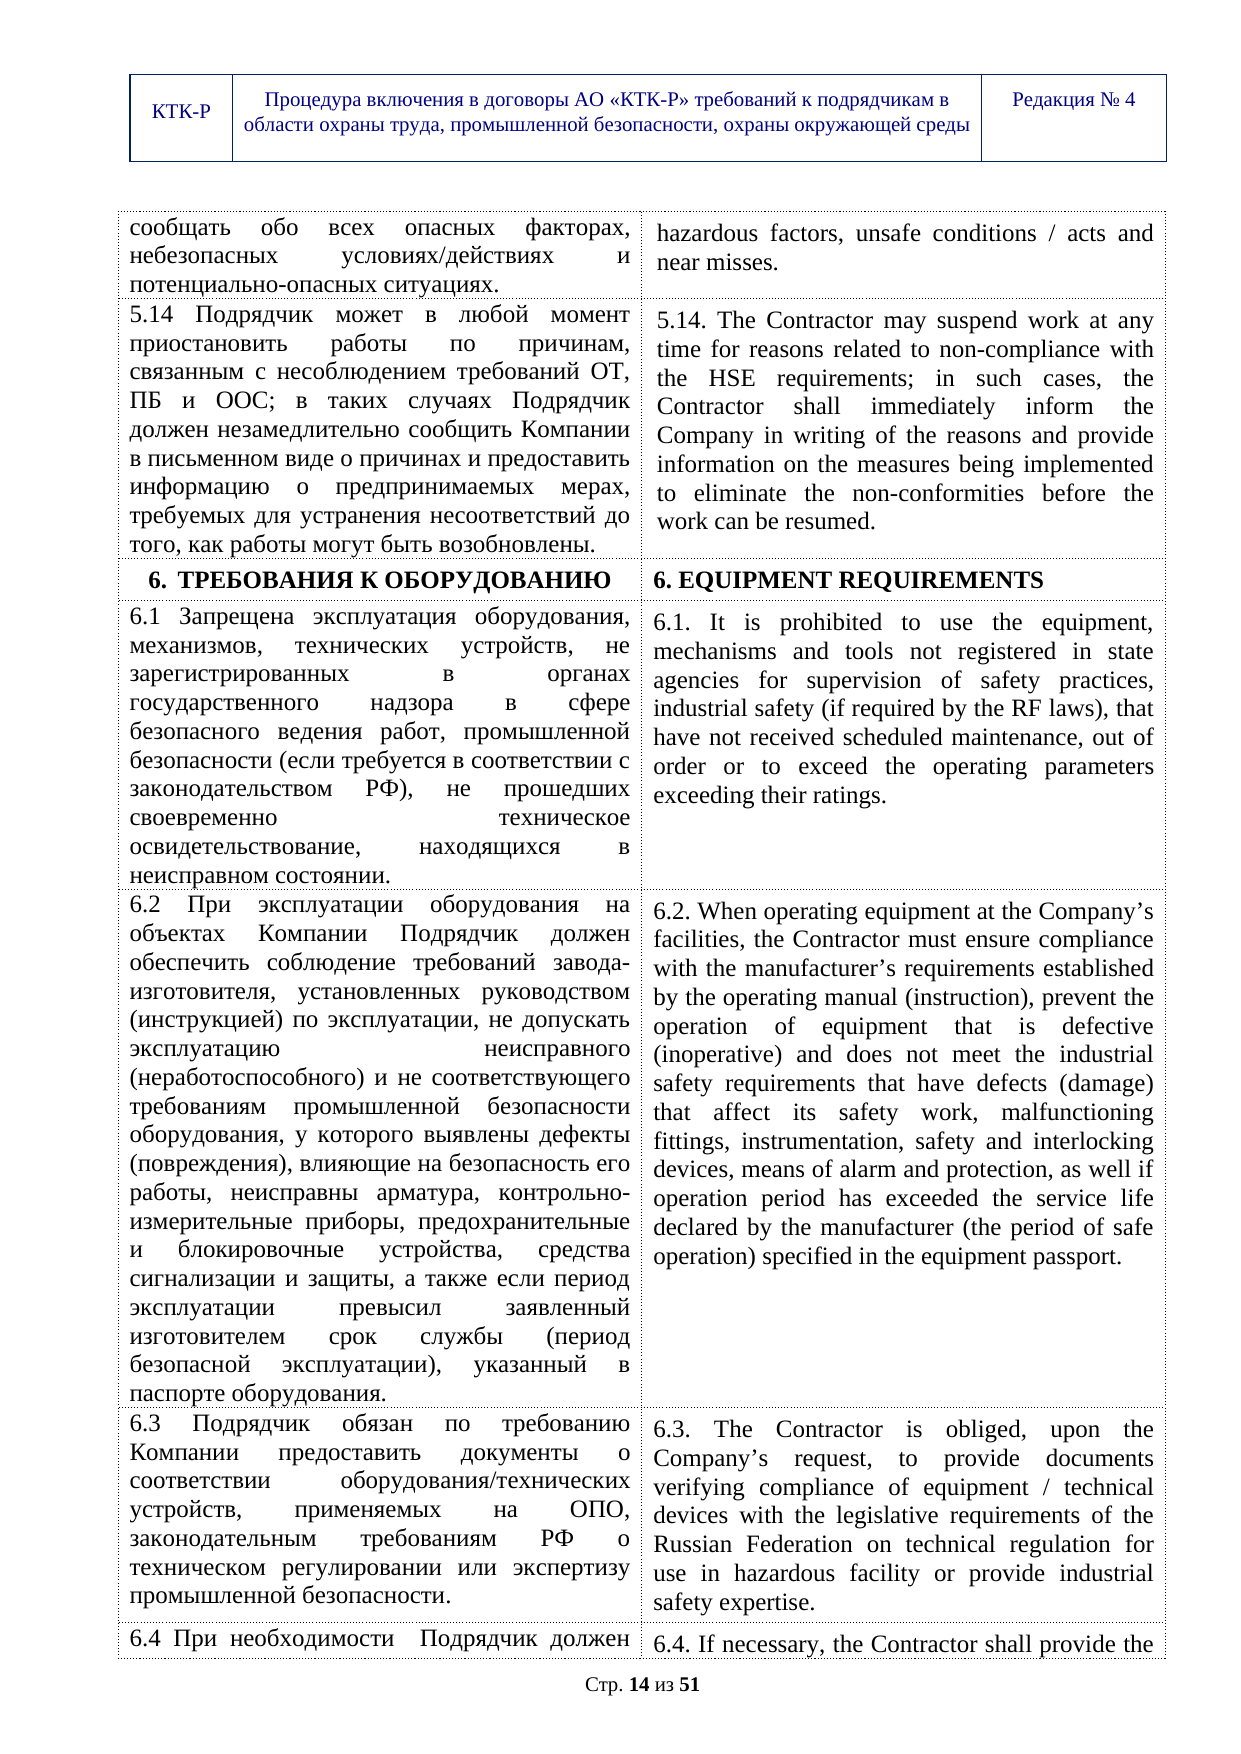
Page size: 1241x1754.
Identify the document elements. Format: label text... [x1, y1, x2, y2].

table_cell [118, 211, 642, 298]
table_cell 6.1 Запрещена эксплуатация оборудования, механизмов, технических устройств, не зарегистрированных в органах государственного надзора в сфере безопасного ведения работ, промышленной безопасности (если требуется в соответствии с законодательством РФ), не прошедших своевременно техническое освидетельствование, находящихся в неисправном состоянии. [118, 600, 642, 888]
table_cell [642, 1622, 1166, 1658]
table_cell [642, 211, 1166, 298]
table_cell 6.2. When operating equipment at the Company’s facilities, the Contractor must ensure compliance with the manufacturer’s requirements established by the operating manual (instruction), prevent the operation of equipment that is defective (inoperative) and does not meet the industrial safety requirements that have defects (damage) that affect its safety work, malfunctioning fittings, instrumentation, safety and interlocking devices, means of alarm and protection, as well if operation period has exceeded the service life declared by the manufacturer (the period of safe operation) specified in the equipment passport. [642, 889, 1166, 1407]
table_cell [118, 1622, 642, 1658]
table_cell 6.3. The Contractor is obliged, upon the Company’s request, to provide documents verifying compliance of equipment / technical devices with the legislative requirements of the Russian Federation on technical regulation for use in hazardous facility or provide industrial safety expertise. [642, 1407, 1166, 1622]
table_cell 6.1. It is prohibited to use the equipment, mechanisms and tools not registered in state agencies for supervision of safety practices, industrial safety (if required by the RF laws), that have not received scheduled maintenance, out of order or to exceed the operating parameters exceeding their ratings. [642, 600, 1166, 888]
table_cell 6. EQUIPMENT REQUIREMENTS [642, 558, 1166, 600]
table_cell ТРЕБОВАНИЯ К ОБОРУДОВАНИЮ [118, 558, 642, 600]
table_cell 6.2 При эксплуатации оборудования на объектах Компании Подрядчик должен обеспечить соблюдение требований завода-изготовителя, установленных руководством (инструкцией) по эксплуатации, не допускать эксплуатацию неисправного (неработоспособного) и не соответствующего требованиям промышленной безопасности оборудования, у которого выявлены дефекты (повреждения), влияющие на безопасность его работы, неисправны арматура, контрольно-измерительные приборы, предохранительные и блокировочные устройства, средства сигнализации и защиты, а также если период эксплуатации превысил заявленный изготовителем срок службы (период безопасной эксплуатации), указанный в паспорте оборудования. [118, 889, 642, 1407]
table_cell 6.3 Подрядчик обязан по требованию Компании предоставить документы о соответствии оборудования/технических устройств, применяемых на ОПО, законодательным требованиям РФ о техническом регулировании или экспертизу промышленной безопасности. [118, 1407, 642, 1622]
table_cell 5.14 Подрядчик может в любой момент приостановить работы по причинам, связанным с несоблюдением требований ОТ, ПБ и ООС; в таких случаях Подрядчик должен незамедлительно сообщить Компании в письменном виде о причинах и предоставить информацию о предпринимаемых мерах, требуемых для устранения несоответствий до того, как работы могут быть возобновлены. [118, 298, 642, 558]
table_cell 5.14. The Contractor may suspend work at any time for reasons related to non-compliance with the HSE requirements; in such cases, the Contractor shall immediately inform the Company in writing of the reasons and provide information on the measures being implemented to eliminate the non-conformities before the work can be resumed. [642, 298, 1166, 558]
